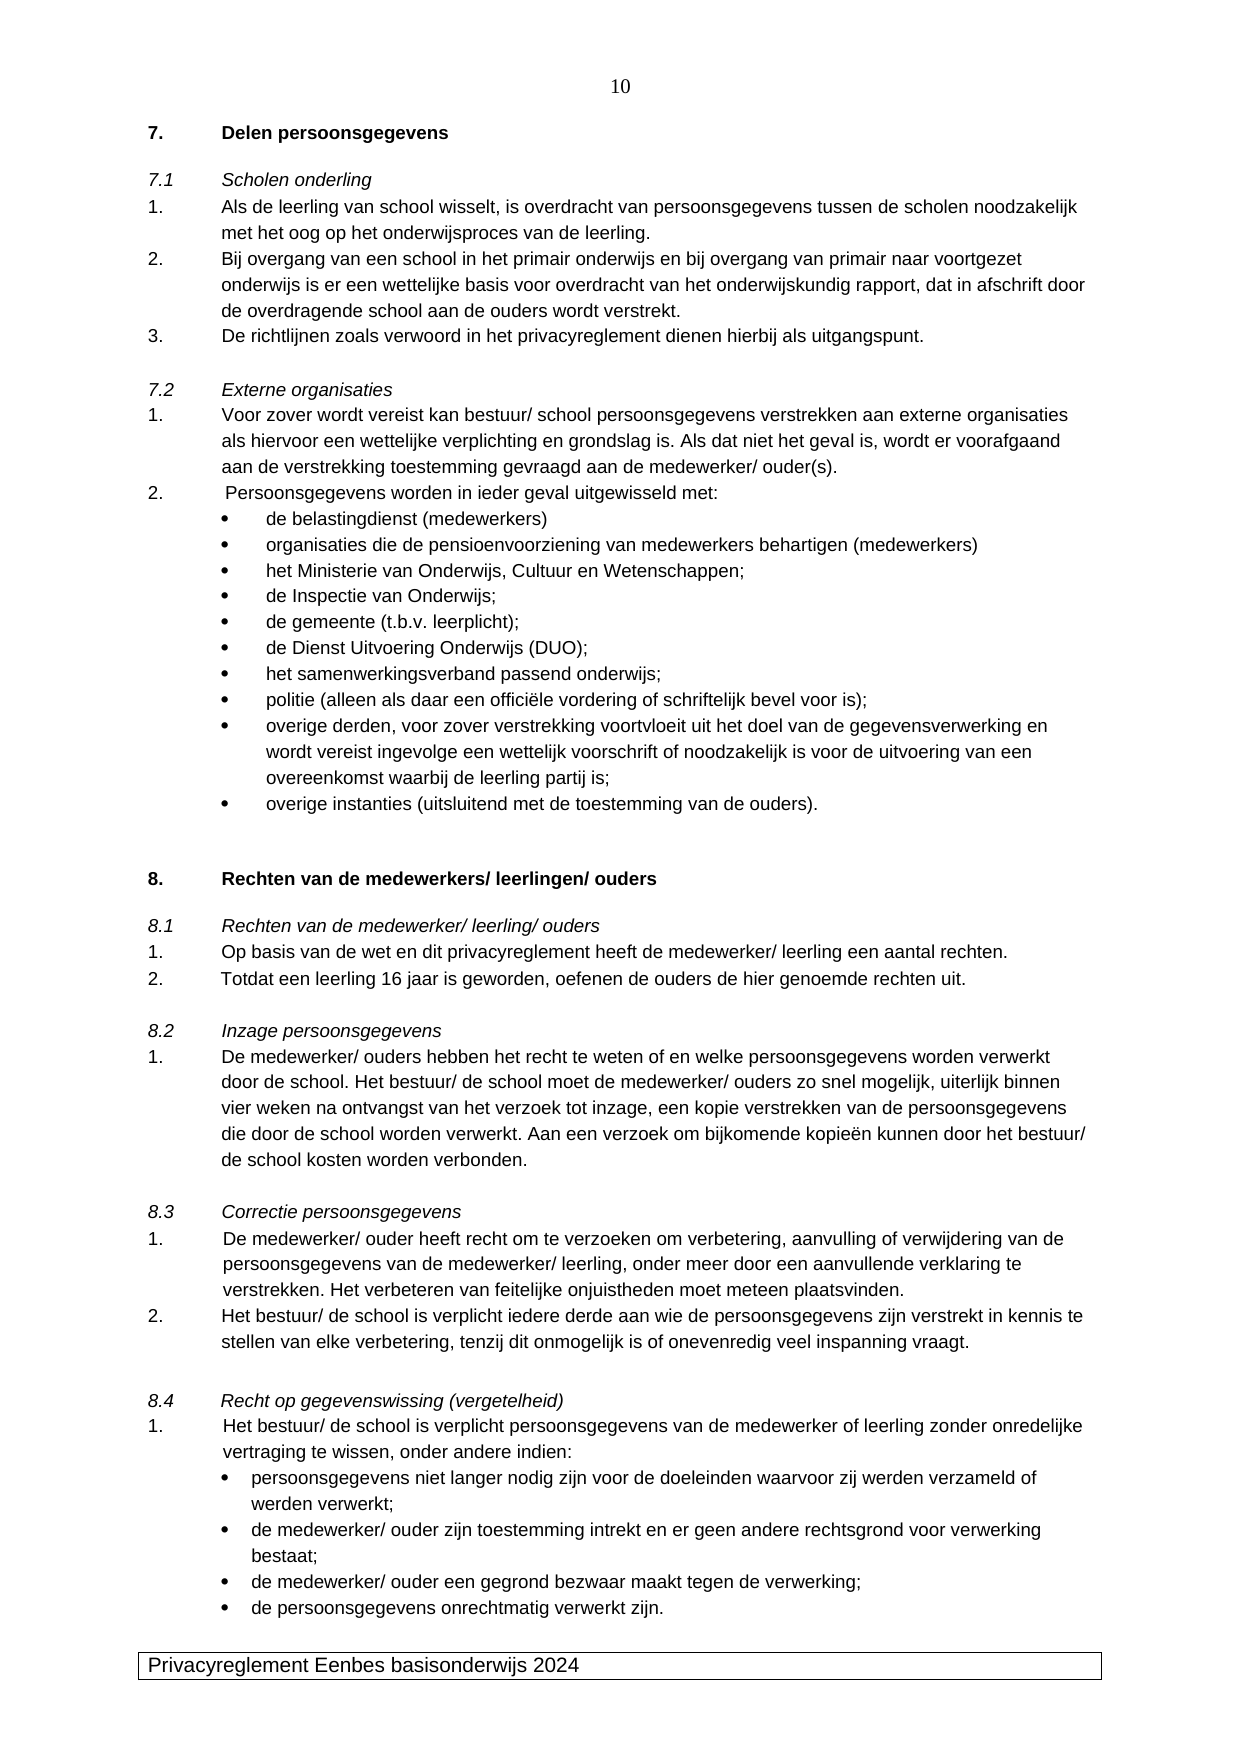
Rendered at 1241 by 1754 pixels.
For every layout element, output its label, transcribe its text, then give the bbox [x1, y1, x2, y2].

list politie (alleen als daar een officiële vordering of schriftelijk bevel voor is); [221, 689, 1093, 711]
text 3. De richtlijnen zoals verwoord in het privacyreglement dienen hierbij als uitgangspunt. [148, 325, 1093, 347]
list overige derden, voor zover verstrekking voortvloeit uit het doel van de gegevensverwerking en wordt vereist ingevolge een wettelijk voorschrift of noodzakelijk is voor de uitvoering van een overeenkomst waarbij de leerling partij is; [221, 715, 1093, 788]
list het Ministerie van Onderwijs, Cultuur en Wetenschappen; [221, 559, 1093, 581]
list Het bestuur/ de school is verplicht persoonsgegevens van de medewerker of leerling zonder onredelijke vertraging te wissen, onder andere indien: [148, 1415, 1093, 1463]
list de medewerker/ ouder zijn toestemming intrekt en er geen andere rechtsgrond voor verwerking bestaat; [221, 1519, 1093, 1566]
list de persoonsgegevens onrechtmatig verwerkt zijn. [221, 1596, 1093, 1618]
list organisaties die de pensioenvoorziening van medewerkers behartigen (medewerkers) [221, 533, 1093, 555]
subtitle 8.2 Inzage persoonsgegevens [148, 1020, 1093, 1041]
text 2. Het bestuur/ de school is verplicht iedere derde aan wie de persoonsgegevens zijn verstrekt in kennis te stellen van elke verbetering, tenzij dit onmogelijk is of onevenredig veel inspanning vraagt. [148, 1305, 1093, 1352]
list overige instanties (uitsluitend met de toestemming van de ouders). [221, 793, 1093, 816]
list de medewerker/ ouder een gegrond bezwaar maakt tegen de verwerking; [221, 1571, 1093, 1592]
text 1. De medewerker/ ouders hebben het recht te weten of en welke persoonsgegevens worden verwerkt door de school. Het bestuur/ de school moet de medewerker/ ouders zo snel mogelijk, uiterlijk binnen vier weken na ontvangst van het verzoek tot inzage, een kopie verstrekken van de persoonsgegevens die door de school worden verwerkt. Aan een verzoek om bijkomende kopieën kunnen door het bestuur/ de school kosten worden verbonden. [148, 1046, 1093, 1170]
text 2. Persoonsgegevens worden in ieder geval uitgewisseld met: [148, 482, 1093, 503]
subtitle 8.1 Rechten van de medewerker/ leerling/ ouders [148, 915, 1093, 936]
subtitle 8. Rechten van de medewerkers/ leerlingen/ ouders [148, 867, 1093, 889]
list de gemeente (t.b.v. leerplicht); [221, 611, 1093, 633]
list de belastingdienst (medewerkers) [221, 507, 1093, 529]
list persoonsgegevens niet langer nodig zijn voor de doeleinden waarvoor zij werden verzameld of werden verwerkt; [221, 1467, 1093, 1514]
list de Dienst Uitvoering Onderwijs (DUO); [221, 637, 1093, 659]
list het samenwerkingsverband passend onderwijs; [221, 663, 1093, 685]
list de Inspectie van Onderwijs; [221, 585, 1093, 607]
subtitle 8.3 Correctie persoonsgegevens [148, 1201, 1093, 1222]
subtitle 7.1 Scholen onderling [148, 169, 1093, 191]
subtitle 1. De medewerker/ ouder heeft recht om te verzoeken om verbetering, aanvulling of verwijdering van de persoonsgegevens van de medewerker/ leerling, onder meer door een aanvullende verklaring te verstrekken. Het verbeteren van feitelijke onjuistheden moet meteen plaatsvinden. [148, 1227, 1093, 1301]
text 1. Voor zover wordt vereist kan bestuur/ school persoonsgegevens verstrekken aan externe organisaties als hiervoor een wettelijke verplichting en grondslag is. Als dat niet het geval is, wordt er voorafgaand aan de verstrekking toestemming gevraagd aan de medewerker/ ouder(s). [148, 404, 1093, 477]
text 2. Bij overgang van een school in het primair onderwijs en bij overgang van primair naar voortgezet onderwijs is er een wettelijke basis voor overdracht van het onderwijskundig rapport, dat in afschrift door de overdragende school aan de ouders wordt verstrekt. [148, 248, 1093, 321]
text 1. Als de leerling van school wisselt, is overdracht van persoonsgegevens tussen de scholen noodzakelijk met het oog op het onderwijsproces van de leerling. [148, 196, 1093, 243]
text 8.4 Recht op gegevenswissing (vergetelheid) [148, 1389, 1093, 1411]
text 1. Op basis van de wet en dit privacyreglement heeft de medewerker/ leerling een aantal rechten. [148, 941, 1093, 962]
subtitle 7. Delen persoonsgegevens [148, 122, 1093, 143]
subtitle 7.2 Externe organisaties [148, 378, 1093, 400]
text 2. Totdat een leerling 16 jaar is geworden, oefenen de ouders de hier genoemde rechten uit. [148, 968, 1093, 989]
